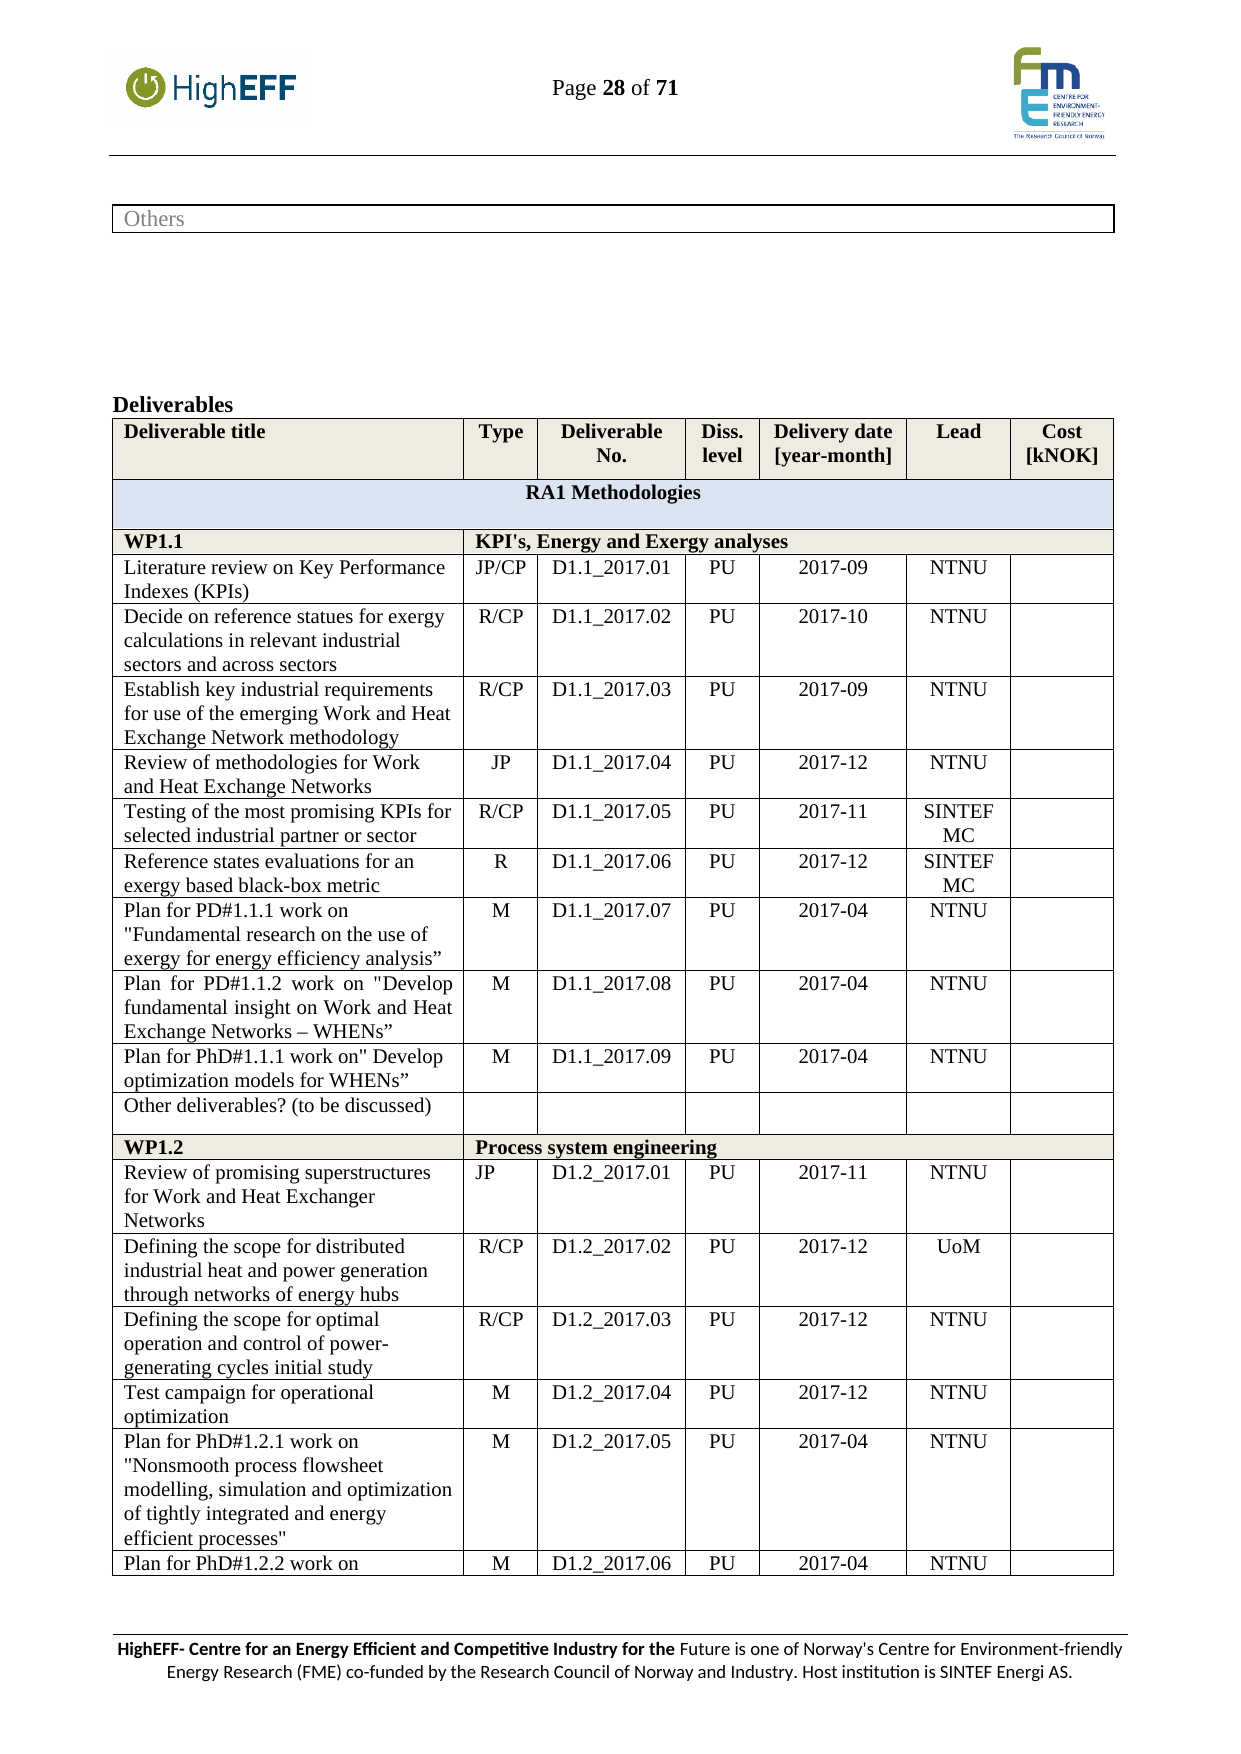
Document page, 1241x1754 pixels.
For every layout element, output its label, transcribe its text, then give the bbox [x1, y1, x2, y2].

table_cell M [464, 1044, 537, 1092]
table_cell 2017-10 [760, 604, 906, 676]
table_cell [113, 1551, 463, 1574]
table_header Delivery date [year-month] [760, 419, 906, 479]
table_cell Test campaign for operational optimization [113, 1380, 463, 1428]
table_cell [1011, 898, 1113, 970]
table_cell [1011, 1380, 1113, 1428]
table_cell PU [686, 849, 759, 897]
table_cell Review of methodologies for Work and Heat Exchange Networks [113, 750, 463, 798]
table_cell D1.2_2017.02 [538, 1234, 685, 1306]
table_cell 2017-11 [760, 799, 906, 847]
table_cell M [464, 1380, 537, 1428]
table_cell NTNU [907, 1160, 1010, 1232]
table_cell M [464, 898, 537, 970]
table_cell R/CP [464, 1234, 537, 1306]
table_cell PU [686, 1429, 759, 1549]
table_cell PU [686, 1160, 759, 1232]
table_cell SINTEF MC [907, 849, 1010, 897]
table_cell JP [464, 1160, 537, 1232]
table_cell D1.1_2017.04 [538, 750, 685, 798]
table_cell 2017-12 [760, 1380, 906, 1428]
table_cell 2017-04 [760, 971, 906, 1043]
table_cell [907, 1093, 1010, 1134]
table_cell D1.1_2017.05 [538, 799, 685, 847]
table_cell RA1 Methodologies [113, 480, 1113, 528]
table_cell D1.1_2017.01 [538, 555, 685, 603]
table_cell D1.2_2017.06 [538, 1551, 685, 1574]
table_cell 2017-09 [760, 555, 906, 603]
table_cell R [464, 849, 537, 897]
table_cell NTNU [907, 898, 1010, 970]
table_cell PU [686, 1380, 759, 1428]
table_cell [1011, 799, 1113, 847]
table_header Type [464, 419, 537, 479]
table_cell NTNU [907, 604, 1010, 676]
table_cell 2017-12 [760, 1234, 906, 1306]
table_header Deliverable title [113, 419, 463, 479]
table_header Lead [907, 419, 1010, 479]
table_cell D1.1_2017.06 [538, 849, 685, 897]
picture [108, 50, 313, 124]
table_cell [760, 1093, 906, 1134]
table_cell Process system engineering [464, 1135, 1113, 1159]
table_cell NTNU [907, 1044, 1010, 1092]
table_cell [1011, 1429, 1113, 1549]
table_cell R/CP [464, 1307, 537, 1379]
table_cell 2017-04 [760, 1551, 906, 1574]
table_cell [1011, 1234, 1113, 1306]
table_cell Other deliverables? (to be discussed) [113, 1093, 463, 1134]
table_cell 2017-11 [760, 1160, 906, 1232]
table_cell NTNU [907, 1380, 1010, 1428]
table_cell SINTEFMC [907, 799, 1010, 847]
text Deliverables [112, 392, 1128, 418]
table_cell D1.1_2017.02 [538, 604, 685, 676]
table_cell Establish key industrial requirements for use of the emerging Work and Heat Exchange Network methodology [113, 677, 463, 749]
table_cell JP [464, 750, 537, 798]
table_cell D1.1_2017.08 [538, 971, 685, 1043]
table_cell [1011, 555, 1113, 603]
table_cell D1.2_2017.03 [538, 1307, 685, 1379]
table_cell R/CP [464, 799, 537, 847]
table_cell [1011, 1551, 1113, 1574]
table_cell [1011, 849, 1113, 897]
table_cell KPI's, Energy and Exergy analyses [464, 530, 1113, 553]
table_header Diss. level [686, 419, 759, 479]
table_cell D1.2_2017.04 [538, 1380, 685, 1428]
table_cell D1.1_2017.07 [538, 898, 685, 970]
table_cell [686, 1093, 759, 1134]
table_cell Literature review on Key Performance Indexes (KPIs) [113, 555, 463, 603]
table_cell PU [686, 971, 759, 1043]
table_cell Plan for PhD#1.2.1 work on "Nonsmooth process flowsheet modelling, simulation and optimization of tightly integrated and energy efficient processes" [113, 1429, 463, 1549]
table_cell D1.2_2017.01 [538, 1160, 685, 1232]
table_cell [113, 206, 1113, 232]
table_cell NTNU [907, 750, 1010, 798]
table_cell 2017-12 [760, 750, 906, 798]
table_cell 2017-04 [760, 1429, 906, 1549]
table_cell NTNU [907, 971, 1010, 1043]
table_cell [1011, 1093, 1113, 1134]
table_cell [1011, 1044, 1113, 1092]
table_cell PU [686, 1234, 759, 1306]
table_cell [1011, 677, 1113, 749]
table_cell [1011, 604, 1113, 676]
table_cell NTNU [907, 555, 1010, 603]
table_cell Plan for PD#1.1.2 work on "Develop fundamental insight on Work and Heat Exchange Networks – WHENs” [113, 971, 463, 1043]
table_cell NTNU [907, 1307, 1010, 1379]
table_cell 2017-04 [760, 1044, 906, 1092]
table_cell [1011, 1307, 1113, 1379]
table_cell PU [686, 677, 759, 749]
table_cell PU [686, 604, 759, 676]
table_cell Testing of the most promising KPIs for selected industrial partner or sector [113, 799, 463, 847]
table_cell D1.2_2017.05 [538, 1429, 685, 1549]
table_cell M [464, 1429, 537, 1549]
table_cell M [464, 971, 537, 1043]
table_cell UoM [907, 1234, 1010, 1306]
table_cell R/CP [464, 604, 537, 676]
table_cell PU [686, 555, 759, 603]
picture [1013, 47, 1105, 139]
table_cell 2017-12 [760, 1307, 906, 1379]
table_cell NTNU [907, 677, 1010, 749]
table_cell M [464, 1551, 537, 1574]
table_cell [464, 1093, 537, 1134]
table_cell [1011, 1160, 1113, 1232]
table_cell PU [686, 1551, 759, 1574]
table_cell Decide on reference statues for exergy calculations in relevant industrial sectors and across sectors [113, 604, 463, 676]
table_cell Defining the scope for optimal operation and control of power-generating cycles initial study [113, 1307, 463, 1379]
table_cell Review of promising superstructures for Work and Heat Exchanger Networks [113, 1160, 463, 1232]
table_header Cost [kNOK] [1011, 419, 1113, 479]
table_cell PU [686, 1044, 759, 1092]
table_cell Defining the scope for distributed industrial heat and power generation through networks of energy hubs [113, 1234, 463, 1306]
table_cell PU [686, 1307, 759, 1379]
table_cell D1.1_2017.09 [538, 1044, 685, 1092]
table_header Deliverable No. [538, 419, 685, 479]
table_cell NTNU [907, 1429, 1010, 1549]
table_cell WP1.2 [113, 1135, 463, 1159]
table_cell Plan for PD#1.1.1 work on "Fundamental research on the use of exergy for energy efficiency analysis” [113, 898, 463, 970]
table_cell [538, 1093, 685, 1134]
table_cell PU [686, 898, 759, 970]
table_cell PU [686, 799, 759, 847]
table_cell WP1.1 [113, 530, 463, 553]
table_cell D1.1_2017.03 [538, 677, 685, 749]
table_cell 2017-12 [760, 849, 906, 897]
table_cell NTNU [907, 1551, 1010, 1574]
table_cell R/CP [464, 677, 537, 749]
table_cell 2017-09 [760, 677, 906, 749]
table_cell PU [686, 750, 759, 798]
table_cell JP/CP [464, 555, 537, 603]
table_cell [1011, 971, 1113, 1043]
table_cell Plan for PhD#1.1.1 work on" Develop optimization models for WHENs” [113, 1044, 463, 1092]
table_cell [1011, 750, 1113, 798]
table_cell 2017-04 [760, 898, 906, 970]
table_cell Reference states evaluations for an exergy based black-box metric [113, 849, 463, 897]
